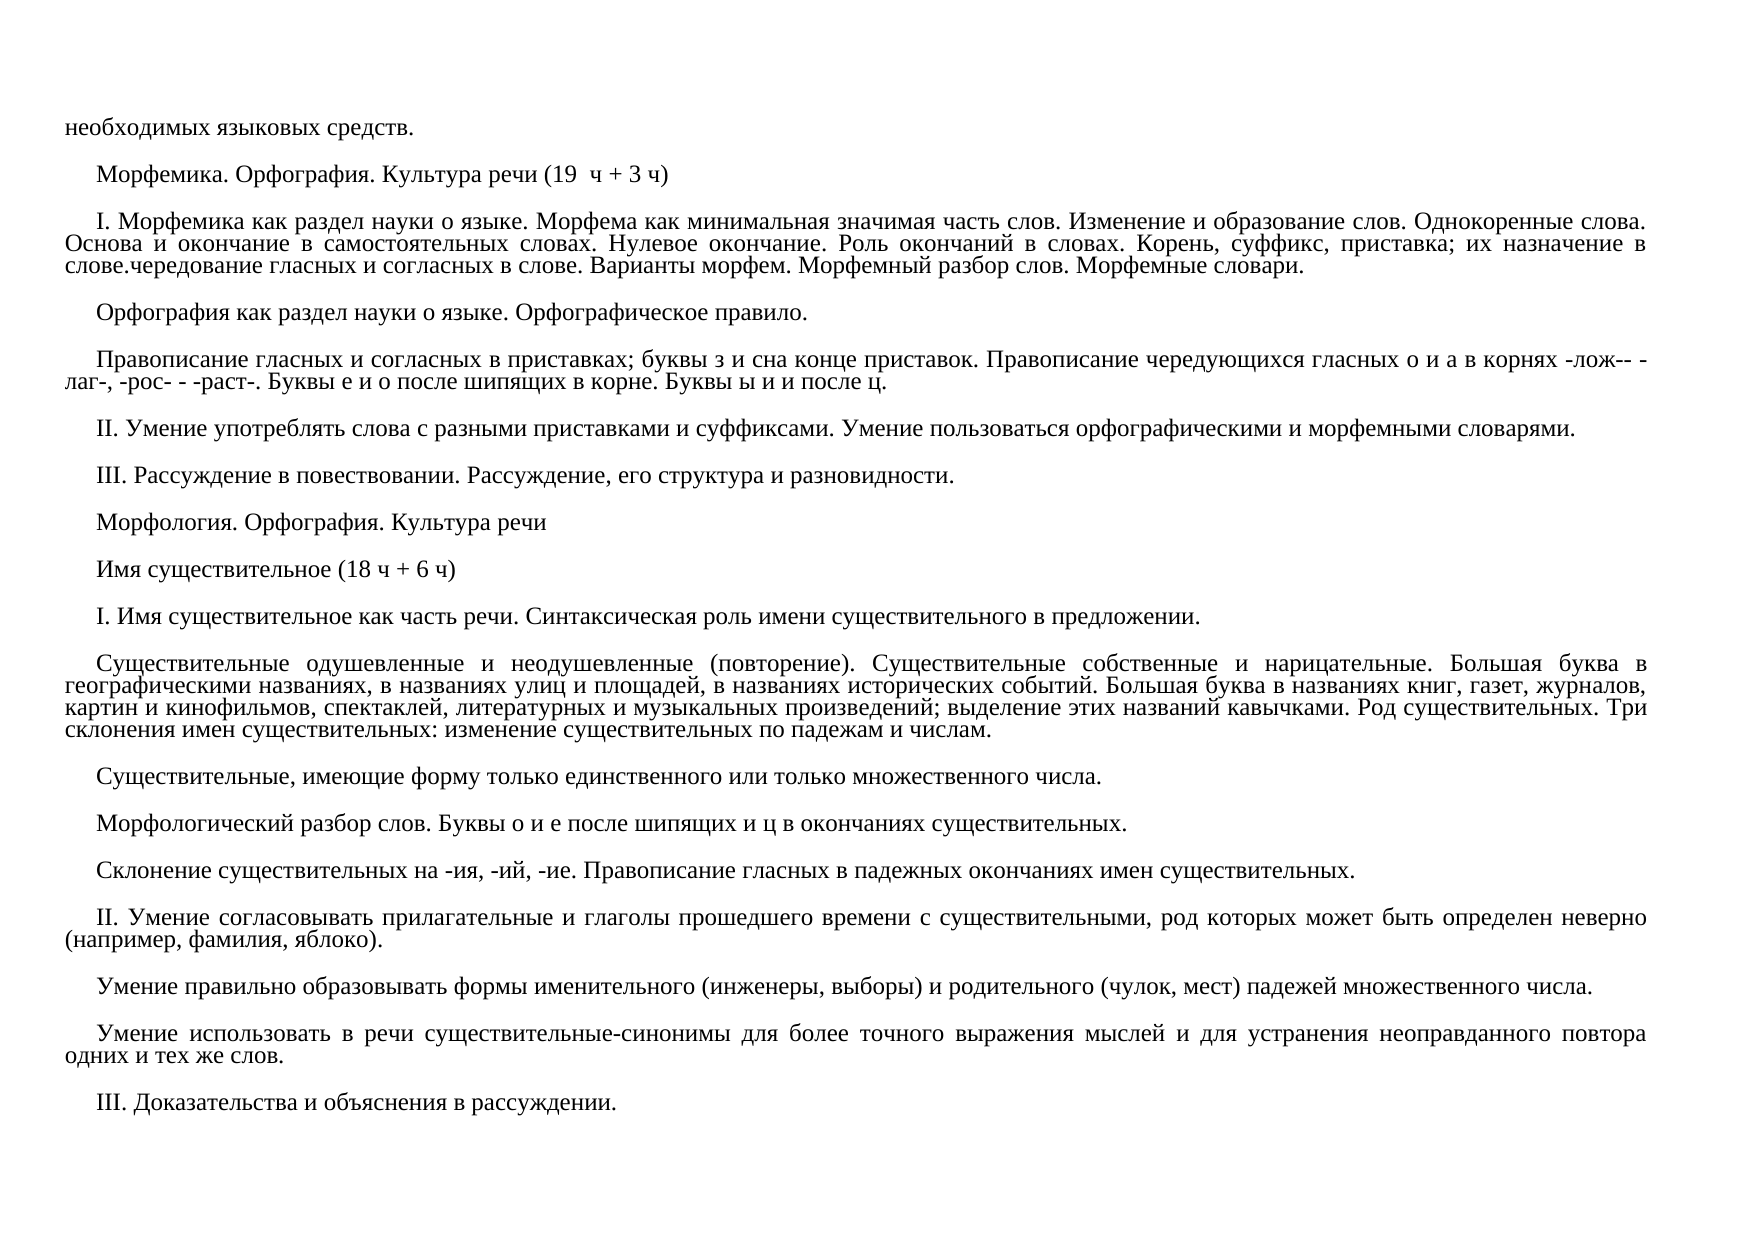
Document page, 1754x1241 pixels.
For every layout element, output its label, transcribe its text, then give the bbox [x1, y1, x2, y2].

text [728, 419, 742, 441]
text Существительные, имеющие форму только единственного или только множественного числа. [420, 767, 1649, 789]
text Имя существительное (18 ч + 6 ч) [64, 560, 1649, 582]
text I. Морфемика как раздел науки о языке. Морфема как минимальная значимая часть слов. Изменение и образование слов. Однокоренные слова. Основа и окончание в самостоятельных словах. Нулевое окончание. Роль окончаний в словах. Корень, суффикс, приставка; их назначение в слове.чередование гласных и согласных в слове. Варианты морфем. Морфемный разбор слов. Морфемные словари. [64, 212, 1649, 278]
text III. Доказательства и объяснения в рассуждении. [64, 1093, 1649, 1114]
text Существительные одушевленные и неодушевленные (повторение). Существительные собственные и нарицательные. Большая буква в географическими названиях, в названиях улиц и площадей, в названиях исторических событий. Большая буква в названиях книг, газет, журналов, картин и кинофильмов, спектаклей, литературных и музыкальных произведений; выделение этих названий кавычками. Род существительных. Три склонения имен существительных: изменение существительных по падежам и числам. [64, 654, 1649, 742]
text Склонение существительных на -ия, -ий, -ие. Правописание гласных в падежных окончаниях имен существительных. [64, 861, 1649, 883]
text Орфография как раздел науки о языке. Орфографическое правило. [198, 303, 552, 325]
text Существительные, имеющие форму только единственного или только множественного числа. [64, 767, 418, 789]
text II. Умение употреблять слова с разными приставками и суффиксами. Умение пользоваться орфографическими и морфемными словарями. [64, 419, 726, 441]
text Морфемика. Орфография. Культура речи (19 ч + 3 ч) [337, 165, 1649, 187]
text Умение использовать в речи существительные-синонимы для более точного выражения мыслей и для устранения неоправданного повтора одних и тех же слов. [64, 1024, 1649, 1068]
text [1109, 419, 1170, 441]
text II. Умение согласовывать прилагательные и глаголы прошедшего времени с существительными, род которых может быть определен неверно (например, фамилия, яблоко). [64, 908, 1649, 952]
text III. Рассуждение в повествовании. Рассуждение, его структура и разновидности. [64, 466, 1649, 488]
text Правописание гласных и согласных в приставках; буквы з и сна конце приставок. Правописание чередующихся гласных о и а в корнях -лож-- -лаг-, -рос- - -раст-. Буквы е и о после шипящих в корне. Буквы ы и и после ц. [64, 350, 1649, 394]
text Умение правильно образовывать формы именительного (инженеры, выборы) и родительного (чулок, мест) падежей множественного числа. [64, 977, 460, 999]
text I. Имя существительное как часть речи. Синтаксическая роль имени существительного в предложении. [64, 607, 1649, 629]
text Умение правильно образовывать формы именительного (инженеры, выборы) и родительного (чулок, мест) падежей множественного числа. [462, 977, 1649, 999]
text Орфография как раздел науки о языке. Орфографическое правило. [617, 303, 1649, 325]
text Морфология. Орфография. Культура речи [152, 513, 281, 535]
text Морфологический разбор слов. Буквы о и е после шипящих и ц в окончаниях существительных. [152, 814, 1649, 836]
text Морфология. Орфография. Культура речи [346, 513, 1649, 535]
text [64, 118, 1649, 140]
text II. Умение употреблять слова с разными приставками и суффиксами. Умение пользоваться орфографическими и морфемными словарями. [744, 419, 1107, 441]
